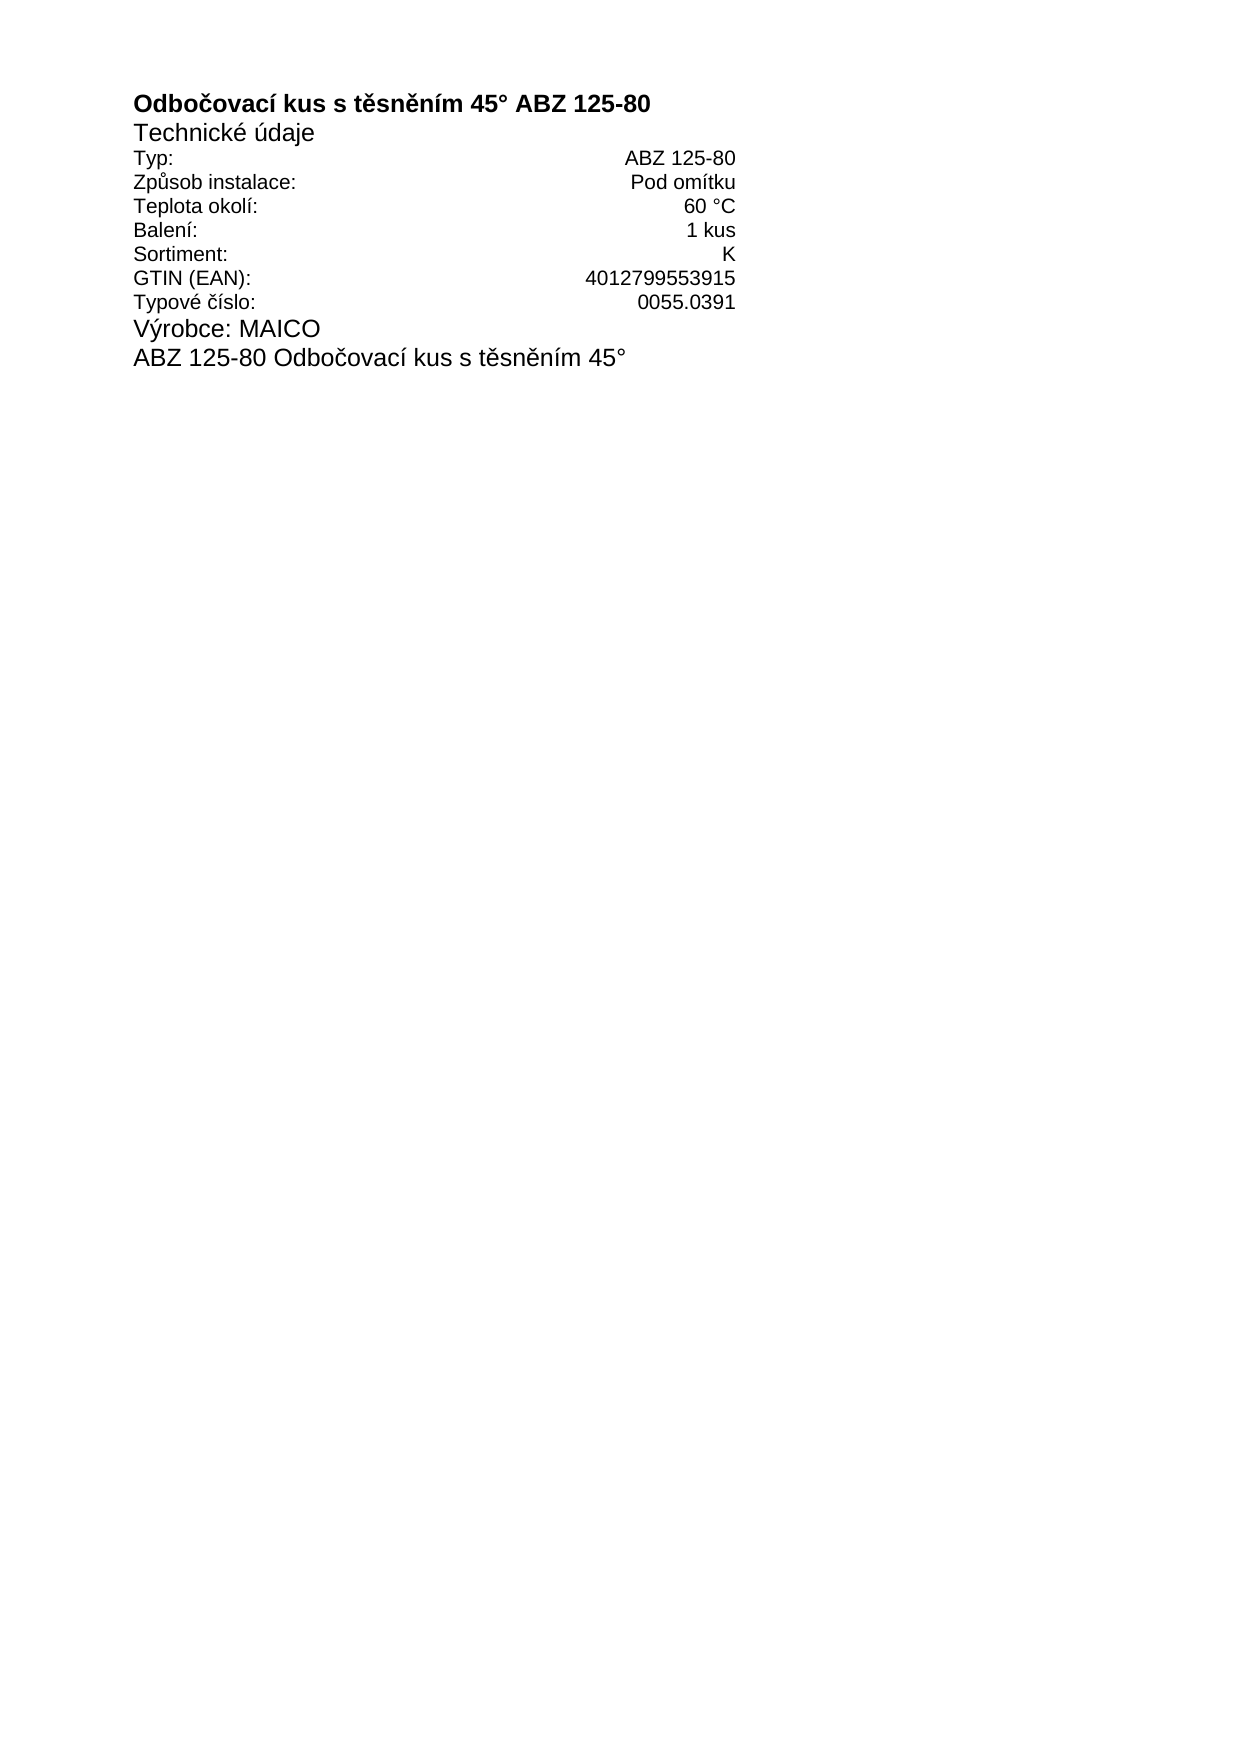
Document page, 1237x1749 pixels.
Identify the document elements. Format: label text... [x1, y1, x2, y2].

text ABZ 125-80 Odbočovací kus s těsněním 45° [133, 343, 1148, 371]
table_cell Pod omítku [434, 170, 747, 194]
table_cell Typové číslo: [122, 290, 434, 314]
table_cell 60 °C [434, 194, 747, 218]
table_header Typ: [122, 146, 434, 170]
table_cell 0055.0391 [434, 290, 747, 314]
table_cell Balení: [122, 218, 434, 242]
text Výrobce: MAICO [133, 314, 1148, 343]
table_header ABZ 125-80 [434, 146, 747, 170]
table_cell 4012799553915 [434, 266, 747, 290]
table_cell K [434, 242, 747, 266]
table_cell Způsob instalace: [122, 170, 434, 194]
table_cell 1 kus [434, 218, 747, 242]
text Odbočovací kus s těsněním 45° ABZ 125-80 [133, 89, 1148, 117]
text Technické údaje [133, 117, 1148, 146]
table_cell Sortiment: [122, 242, 434, 266]
table_cell GTIN (EAN): [122, 266, 434, 290]
table_cell Teplota okolí: [122, 194, 434, 218]
